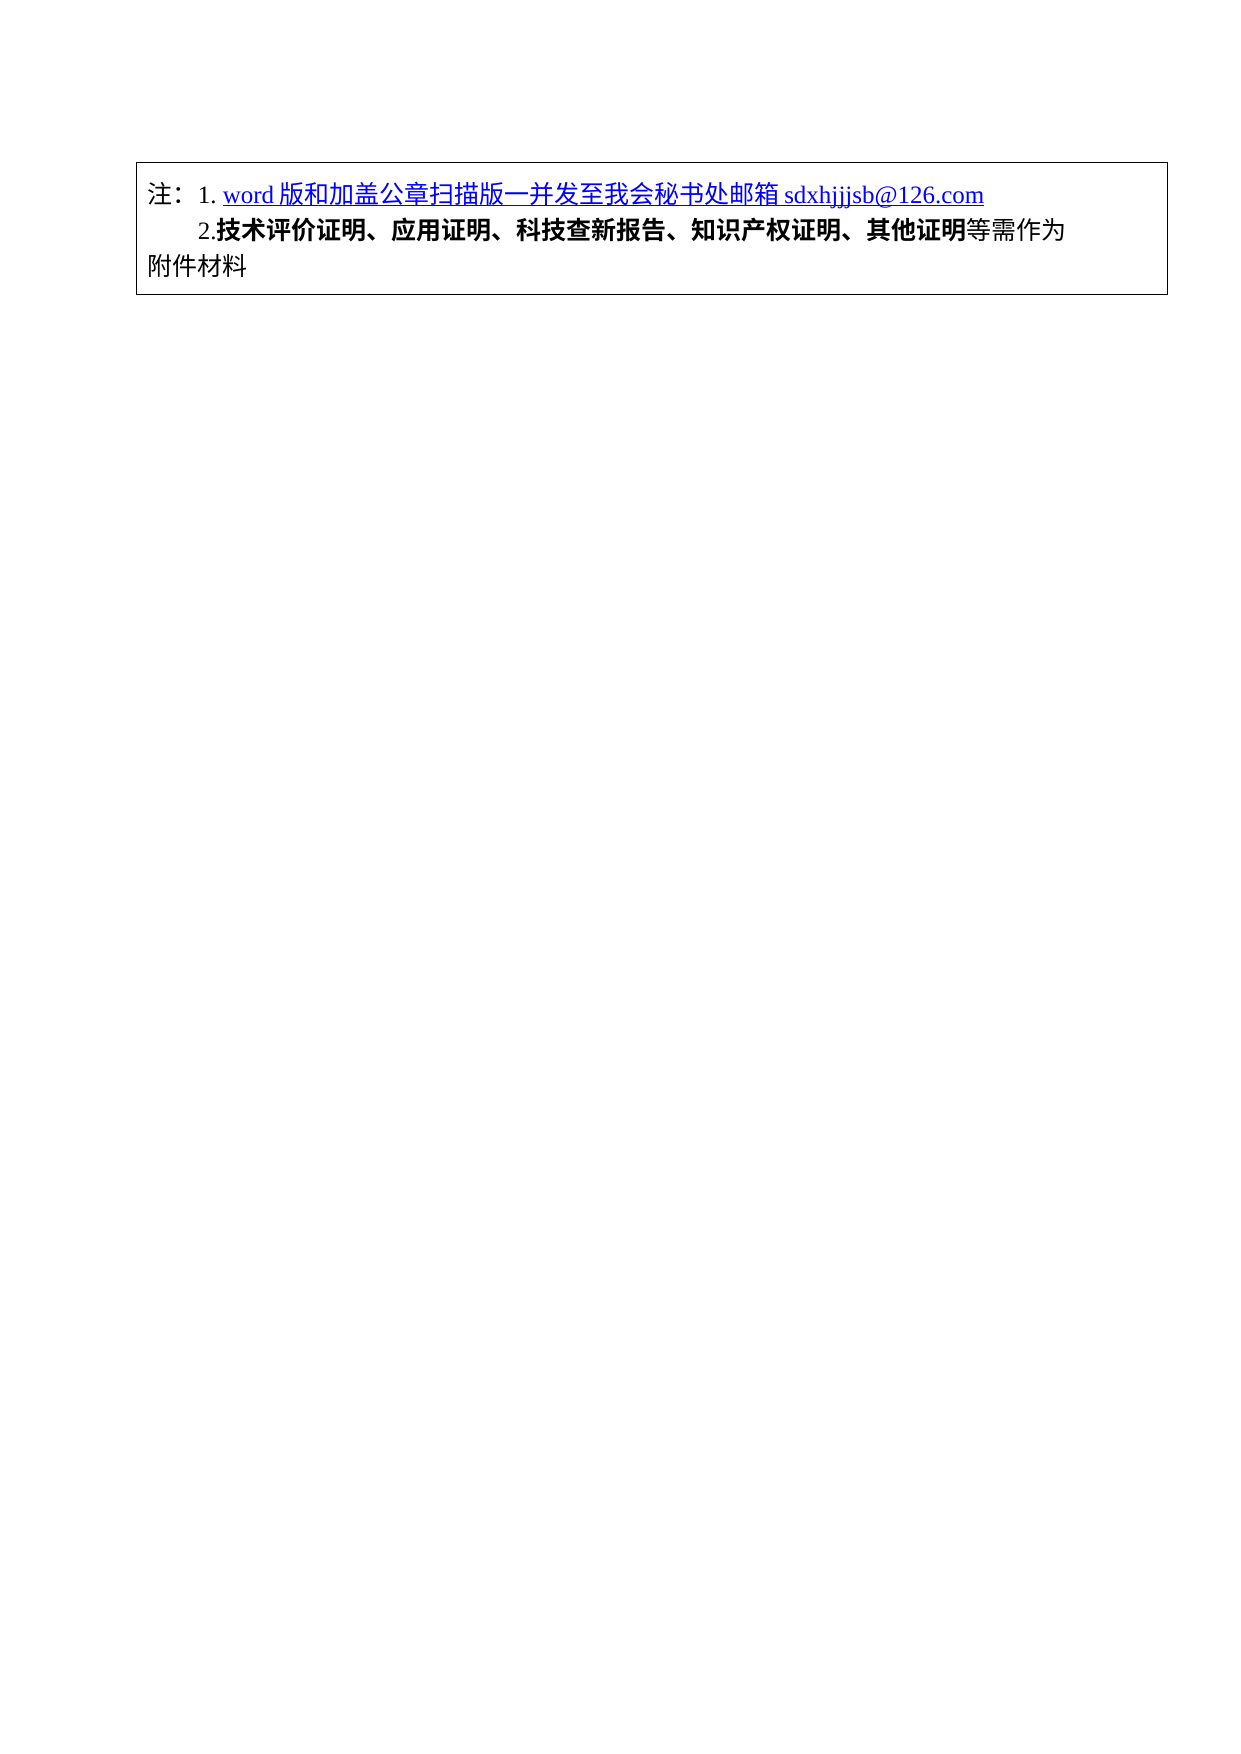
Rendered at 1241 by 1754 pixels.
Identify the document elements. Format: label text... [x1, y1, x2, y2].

table_cell 注：1. word版和加盖公章扫描版一并发至我会秘书处邮箱sdxhjjjsb@126.com 2.技术评价证明、应用证明、科技查新报告、知识产权证明、其他证明等需作为附件材料 [137, 163, 1167, 294]
